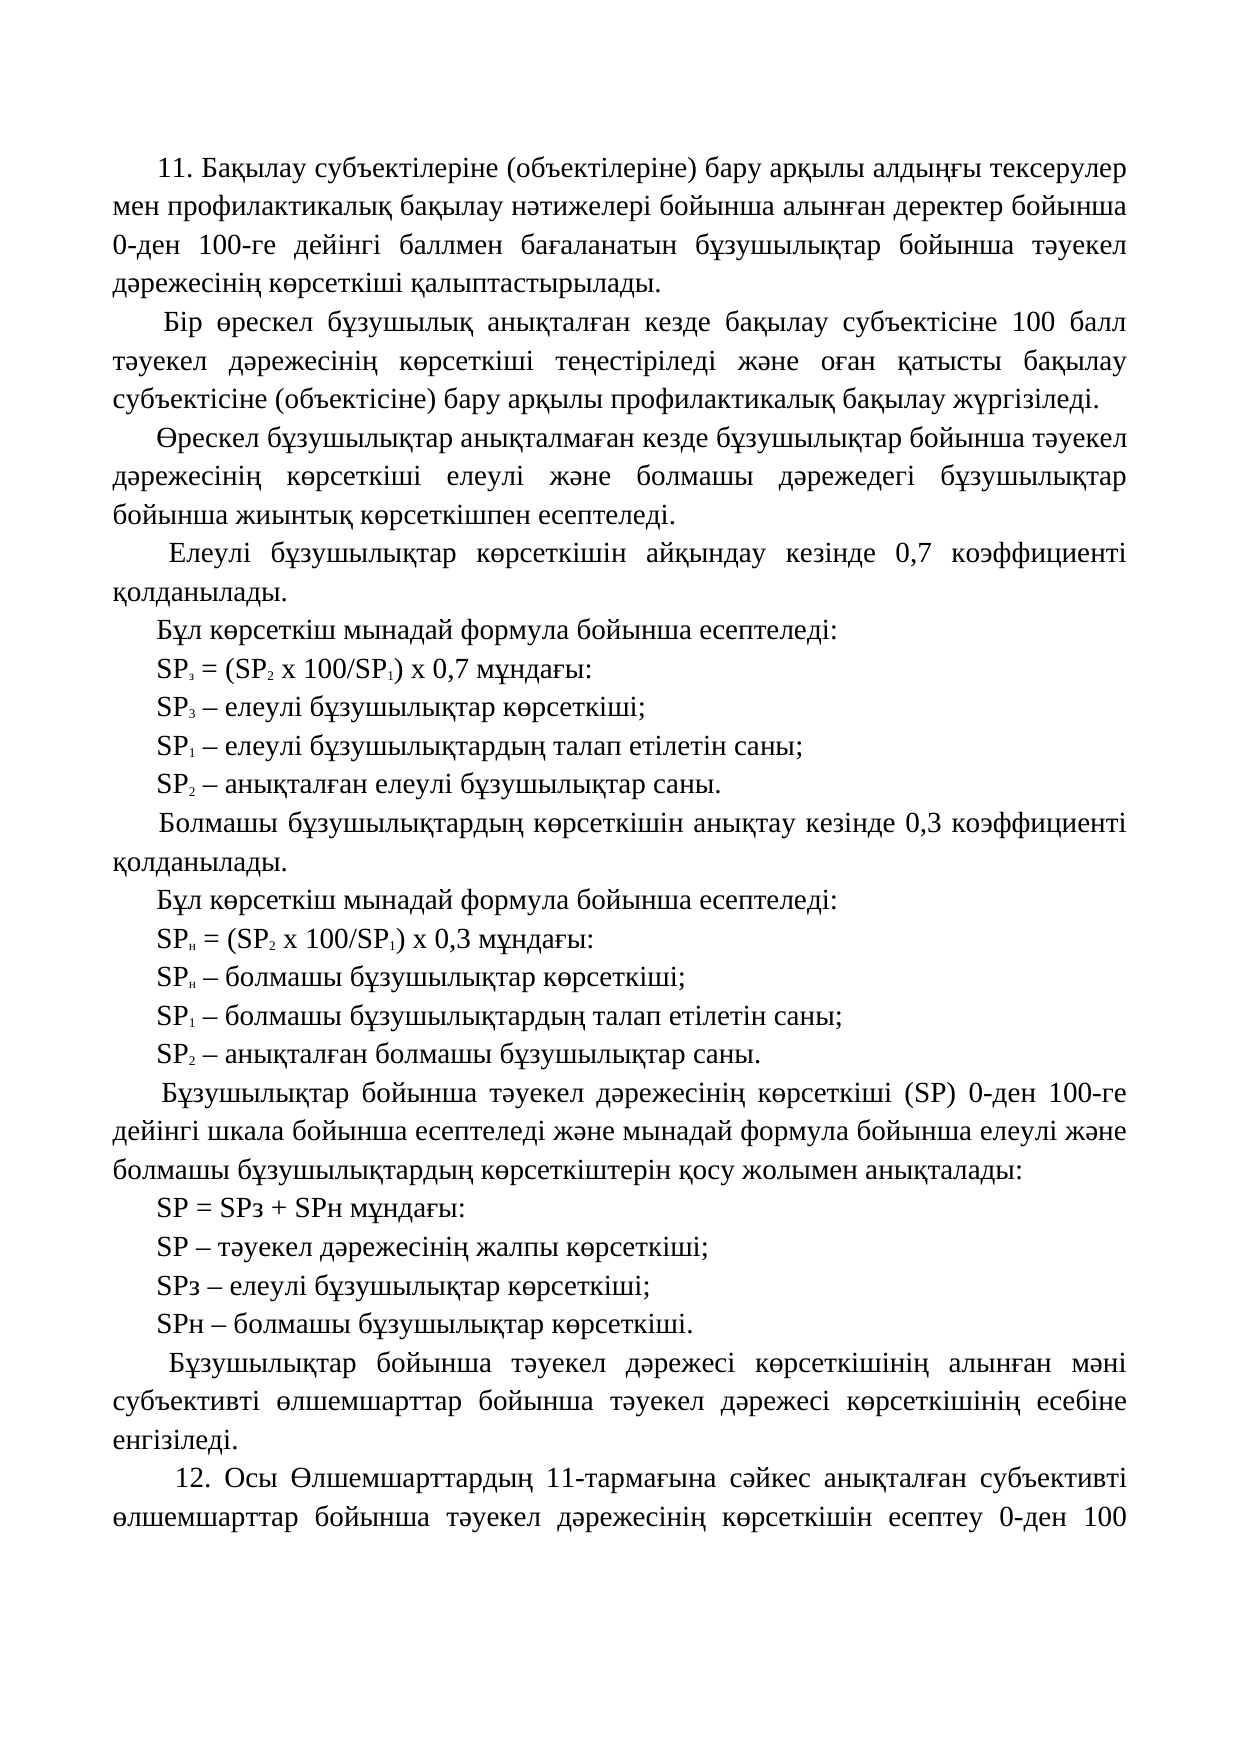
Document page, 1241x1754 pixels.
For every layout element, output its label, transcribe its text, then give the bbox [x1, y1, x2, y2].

text SРз = (SP2 x 100/SP1) x 0,7 мұндағы: [112, 651, 1128, 684]
text SP1 – елеулі бұзушылықтардың талап етілетін саны; [112, 728, 1128, 762]
text Болмашы бұзушылықтардың көрсеткішін анықтау кезінде 0,3 коэффициенті қолданылады. [112, 805, 1128, 877]
text SP1 – болмашы бұзушылықтардың талап етілетін саны; [112, 998, 1128, 1031]
text SP2 – анықталған елеулі бұзушылықтар саны. [112, 767, 1128, 800]
text Бұзушылықтар бойынша тәуекел дәрежесінің көрсеткіші (SР) 0-ден 100-ге дейінгі шкала бойынша есептеледі және мынадай формула бойынша елеулі және болмашы бұзушылықтардың көрсеткіштерін қосу жолымен анықталады: [112, 1075, 1128, 1186]
text SР = SРз + SРн мұндағы: [112, 1191, 1128, 1224]
text SР3 – елеулі бұзушылықтар көрсеткіші; [112, 689, 1128, 723]
text Өрескел бұзушылықтар анықталмаған кезде бұзушылықтар бойынша тәуекел дәрежесінің көрсеткіші елеулі және болмашы дәрежедегі бұзушылықтар бойынша жиынтық көрсеткішпен есептеледі. [112, 420, 1128, 530]
text SРн – болмашы бұзушылықтар көрсеткіші; [112, 959, 1128, 993]
text SP2 – анықталған болмашы бұзушылықтар саны. [112, 1036, 1128, 1070]
text Бұзушылықтар бойынша тәуекел дәрежесі көрсеткішінің алынған мәні субъективті өлшемшарттар бойынша тәуекел дәрежесі көрсеткішінің есебіне енгізіледі. [112, 1345, 1128, 1455]
text SРн = (SP2 x 100/SP1) x 0,3 мұндағы: [112, 921, 1128, 954]
text 11. Бақылау субъектілеріне (объектілеріне) бару арқылы алдыңғы тексерулер мен профилактикалық бақылау нәтижелері бойынша алынған деректер бойынша 0-ден 100-ге дейінгі баллмен бағаланатын бұзушылықтар бойынша тәуекел дәрежесінің көрсеткіші қалыптастырылады. [112, 150, 1128, 299]
text SРз – елеулі бұзушылықтар көрсеткіші; [112, 1268, 1128, 1301]
text Бір өрескел бұзушылық анықталған кезде бақылау субъектісіне 100 балл тәуекел дәрежесінің көрсеткіші теңестіріледі және оған қатысты бақылау субъектісіне (объектісіне) бару арқылы профилактикалық бақылау жүргізіледі. [112, 304, 1128, 415]
text SРн – болмашы бұзушылықтар көрсеткіші. [112, 1306, 1128, 1340]
text Бұл көрсеткіш мынадай формула бойынша есептеледі: [112, 882, 1128, 916]
text SР – тәуекел дәрежесінің жалпы көрсеткіші; [112, 1229, 1128, 1263]
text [112, 1460, 1128, 1532]
text Елеулі бұзушылықтар көрсеткішін айқындау кезінде 0,7 коэффициенті қолданылады. [112, 535, 1128, 607]
text Бұл көрсеткіш мынадай формула бойынша есептеледі: [112, 612, 1128, 646]
